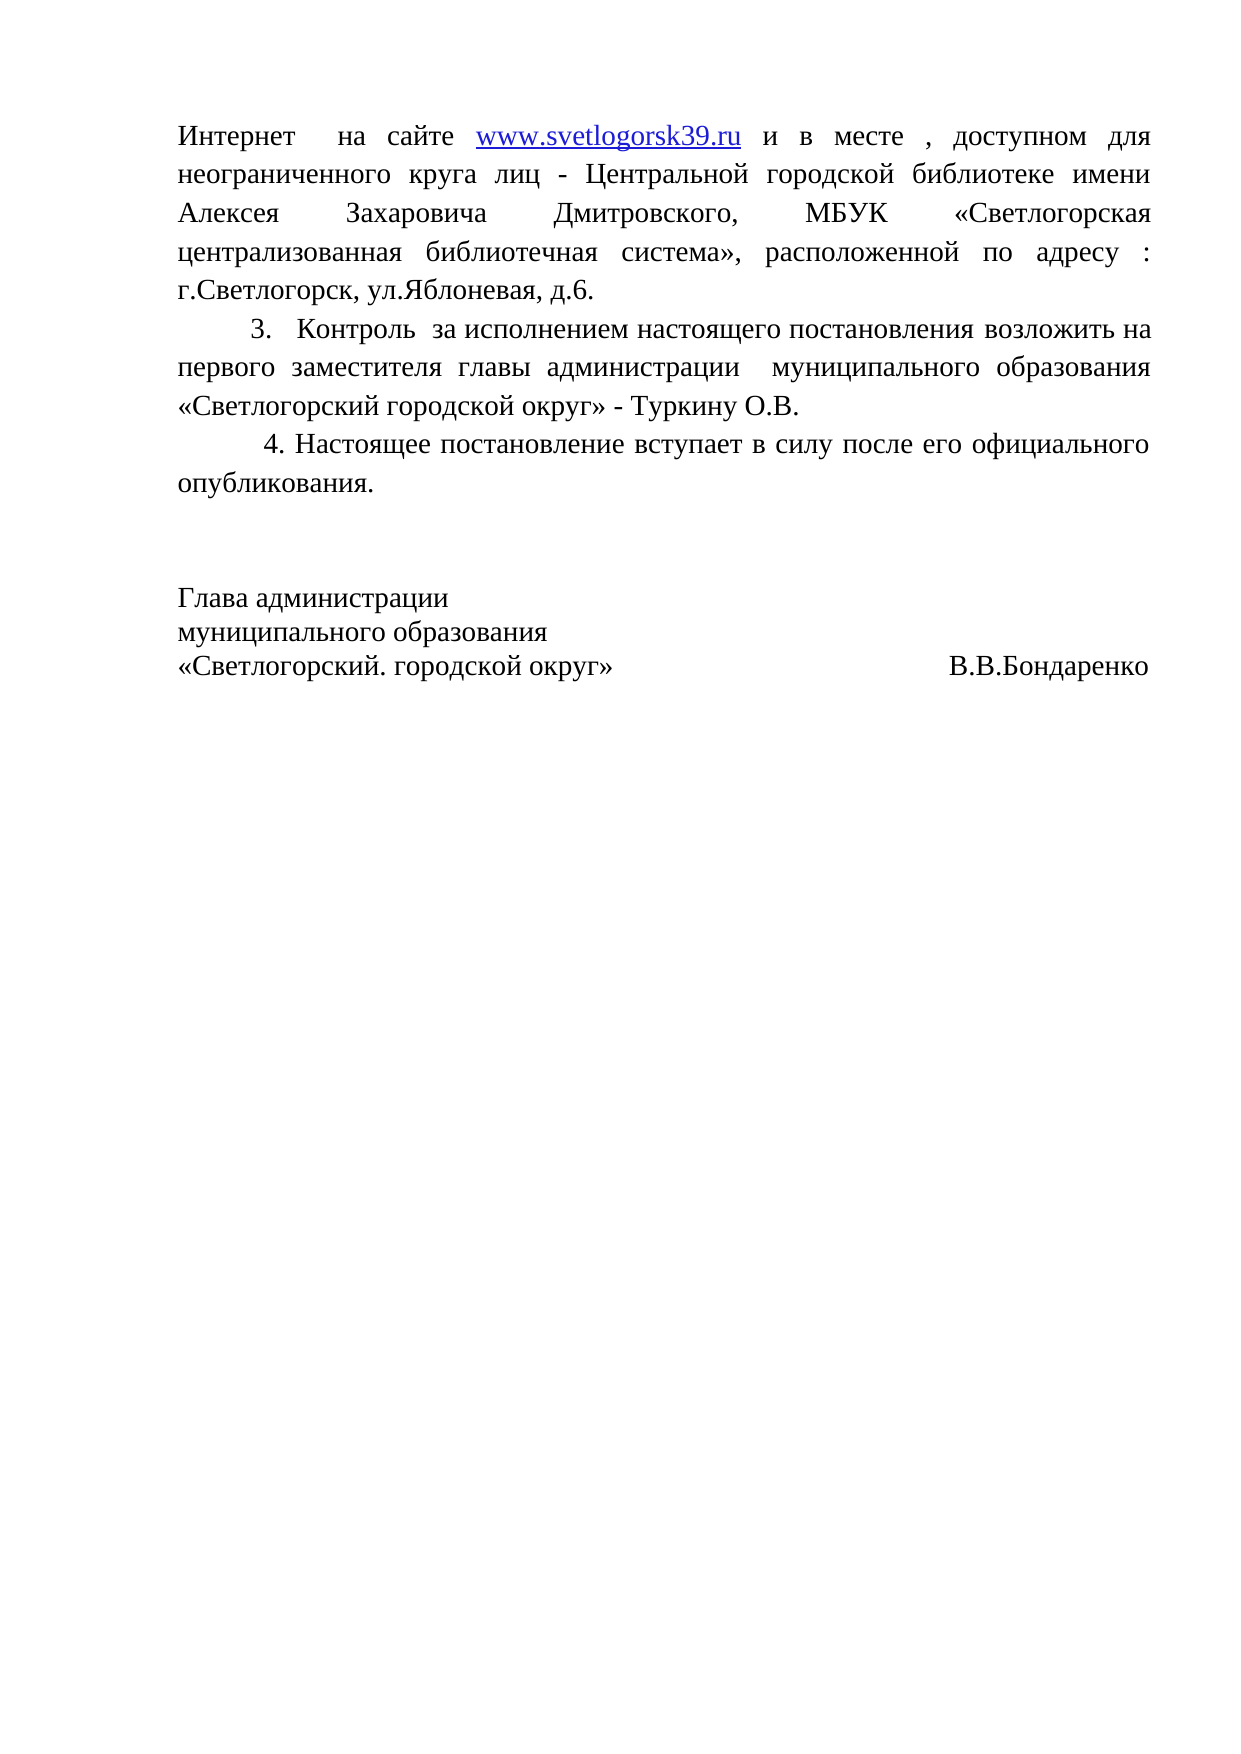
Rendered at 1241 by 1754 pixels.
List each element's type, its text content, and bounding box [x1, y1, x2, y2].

text «Светлогорский. городской округ» В.В.Бондаренко [177, 648, 1152, 681]
text муниципального образования [177, 614, 1152, 648]
text 3. Контроль за исполнением настоящего постановления возложить на первого заместителя главы администрации муниципального образования «Светлогорский городской округ» - Туркину О.В. [177, 311, 1152, 421]
text Глава администрации [177, 581, 1152, 614]
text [177, 118, 1152, 306]
text 4. Настоящее постановление вступает в силу после его официального опубликования. [177, 426, 1152, 498]
